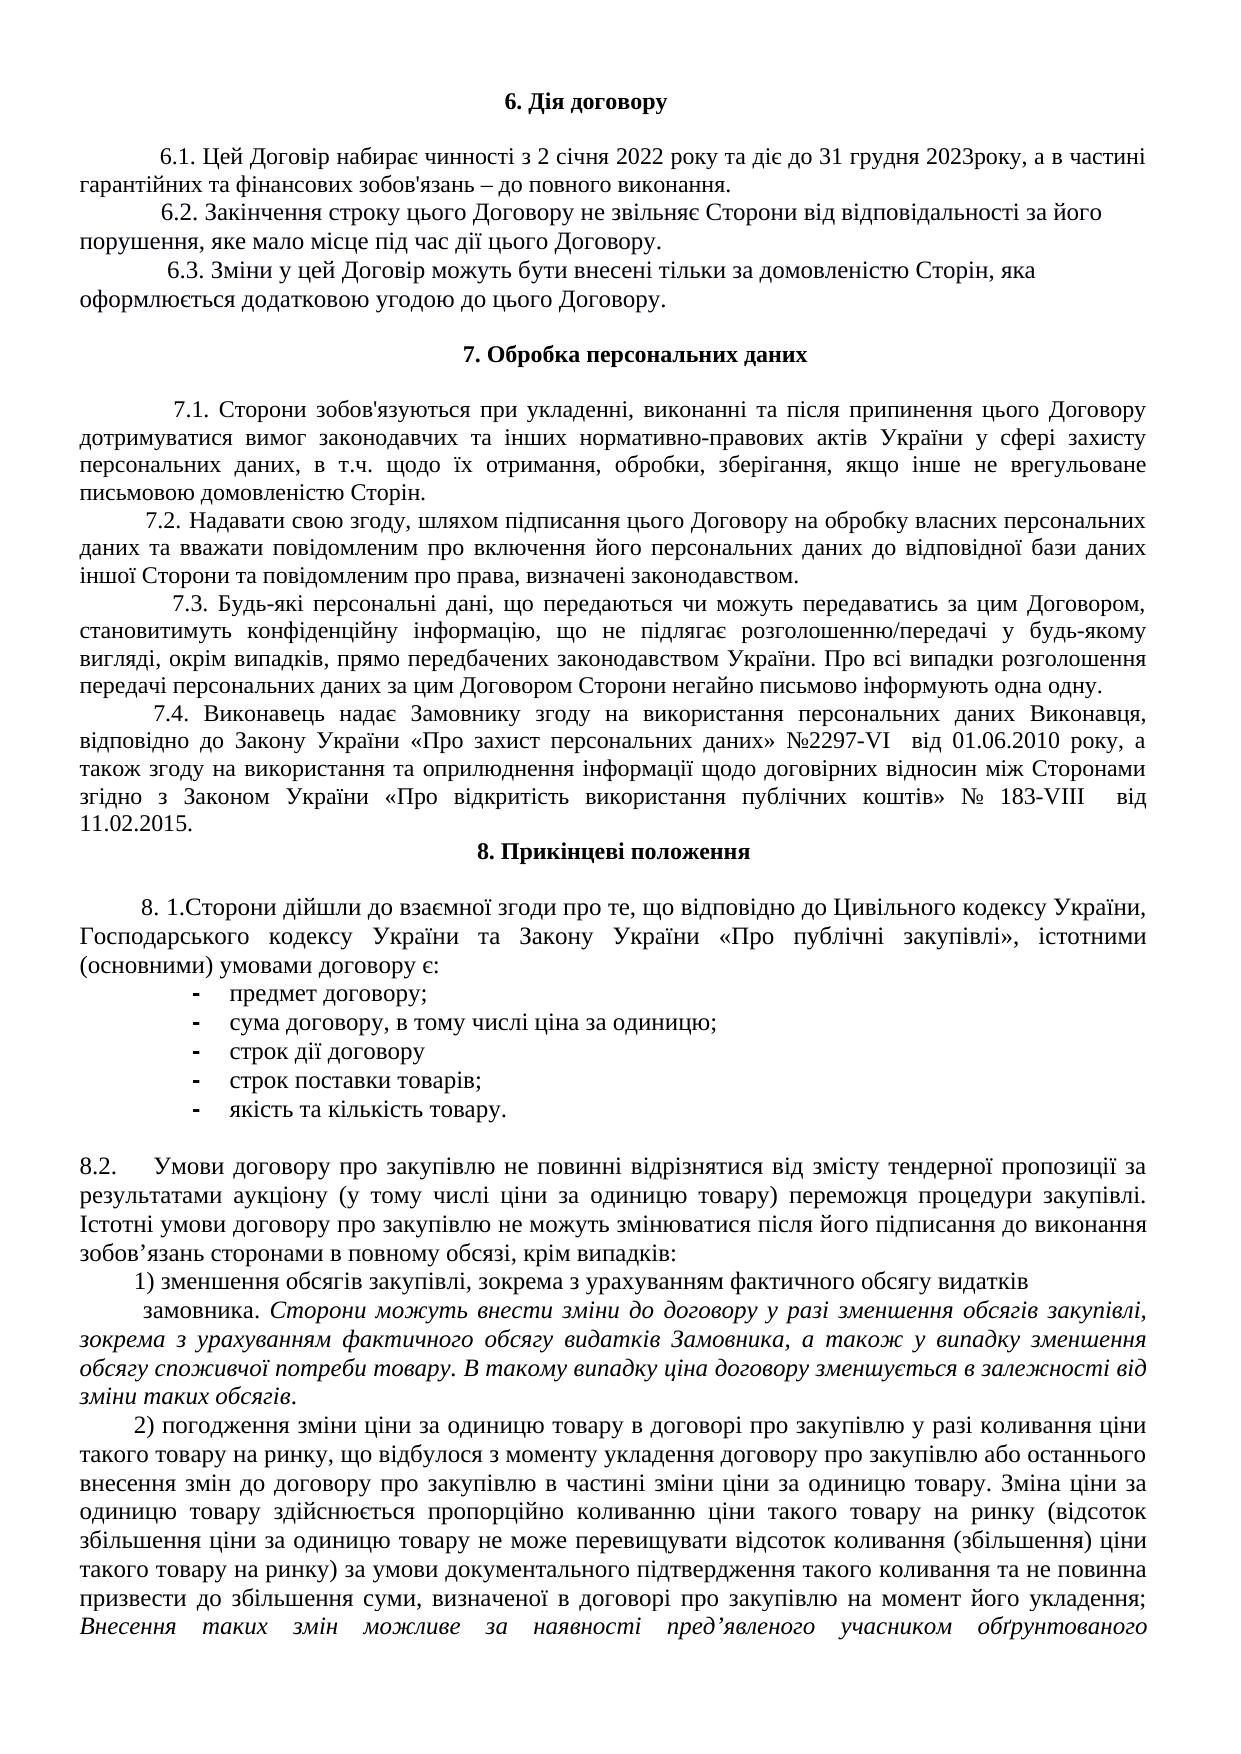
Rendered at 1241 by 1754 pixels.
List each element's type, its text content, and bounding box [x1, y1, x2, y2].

list строк дії договору [192, 1036, 1148, 1065]
list предмет договору; [192, 978, 1148, 1007]
text 8.2. Умови договору про закупівлю не повинні відрізнятися від змісту тендерної пропозиції за результатами аукціону (у тому числі ціни за одиницю товару) переможця процедури закупівлі. Істотні умови договору про закупівлю не можуть змінюватися після його підписання до виконання зобов’язань сторонами в повному обсязі, крім випадків: [79, 1151, 1148, 1266]
text замовника. Сторони можуть внести зміни до договору у разі зменшення обсягів закупівлі, зокрема з урахуванням фактичного обсягу видатків Замовника, а також у випадку зменшення обсягу споживчої потреби товару. В такому випадку ціна договору зменшується в залежності від зміни таких обсягів. [79, 1295, 1148, 1410]
list сума договору, в тому числі ціна за одиницю; [192, 1007, 1148, 1036]
text 6.1. Цей Договір набирає чинності з 2 січня 2022 року та діє до 31 грудня 2023року, а в частині гарантійних та фінансових зобов'язань – до повного виконання. [79, 142, 1148, 197]
text 7.4. Виконавець надає Замовнику згоду на використання персональних даних Виконавця, відповідно до Закону України «Про захист персональних даних» №2297-VI від 01.06.2010 року, а також згоду на використання та оприлюднення інформації щодо договірних відносин між Сторонами згідно з Законом України «Про відкритість використання публічних коштів» № 183-VIII від 11.02.2015. [79, 699, 1148, 837]
text 7.3. Будь-які персональні дані, що передаються чи можуть передаватись за цим Договором, становитимуть конфіденційну інформацію, що не підлягає розголошенню/передачі у будь-якому вигляді, окрім випадків, прямо передбачених законодавством України. Про всі випадки розголошення передачі персональних даних за цим Договором Сторони негайно письмово інформують одна одну. [79, 588, 1148, 699]
text 6. Дія договору [504, 87, 1148, 115]
text 6.3. Зміни у цей Договір можуть бути внесені тільки за домовленістю Сторін, яка оформлюється додатковою угодою до цього Договору. [79, 255, 1148, 312]
text 6.2. Закінчення строку цього Договору не звільняє Сторони від відповідальності за його порушення, яке мало місце під час дії цього Договору. [79, 197, 1148, 255]
list строк поставки товарів; [192, 1065, 1148, 1094]
text 8. Прикінцеві положення [79, 837, 1148, 864]
text 8. 1.Сторони дійшли до взаємної згоди про те, що відповідно до Цивільного кодексу України, Господарського кодексу України та Закону України «Про публічні закупівлі», істотними (основними) умовами договору є: [79, 892, 1148, 978]
text 7.2. Надавати свою згоду, шляхом підписання цього Договору на обробку власних персональних даних та вважати повідомленим про включення його персональних даних до відповідної бази даних іншої Сторони та повідомленим про права, визначені законодавством. [79, 506, 1148, 588]
text 1) зменшення обсягів закупівлі, зокрема з урахуванням фактичного обсягу видатків [79, 1266, 1148, 1295]
text 7. Обробка персональних даних [463, 340, 1148, 368]
text 7.1. Сторони зобов'язуються при укладенні, виконанні та після припинення цього Договору дотримуватися вимог законодавчих та інших нормативно-правових актів України у сфері захисту персональних даних, в т.ч. щодо їх отримання, обробки, зберігання, якщо інше не врегульоване письмовою домовленістю Сторін. [79, 395, 1148, 506]
list якість та кількість товару. [192, 1094, 1148, 1123]
